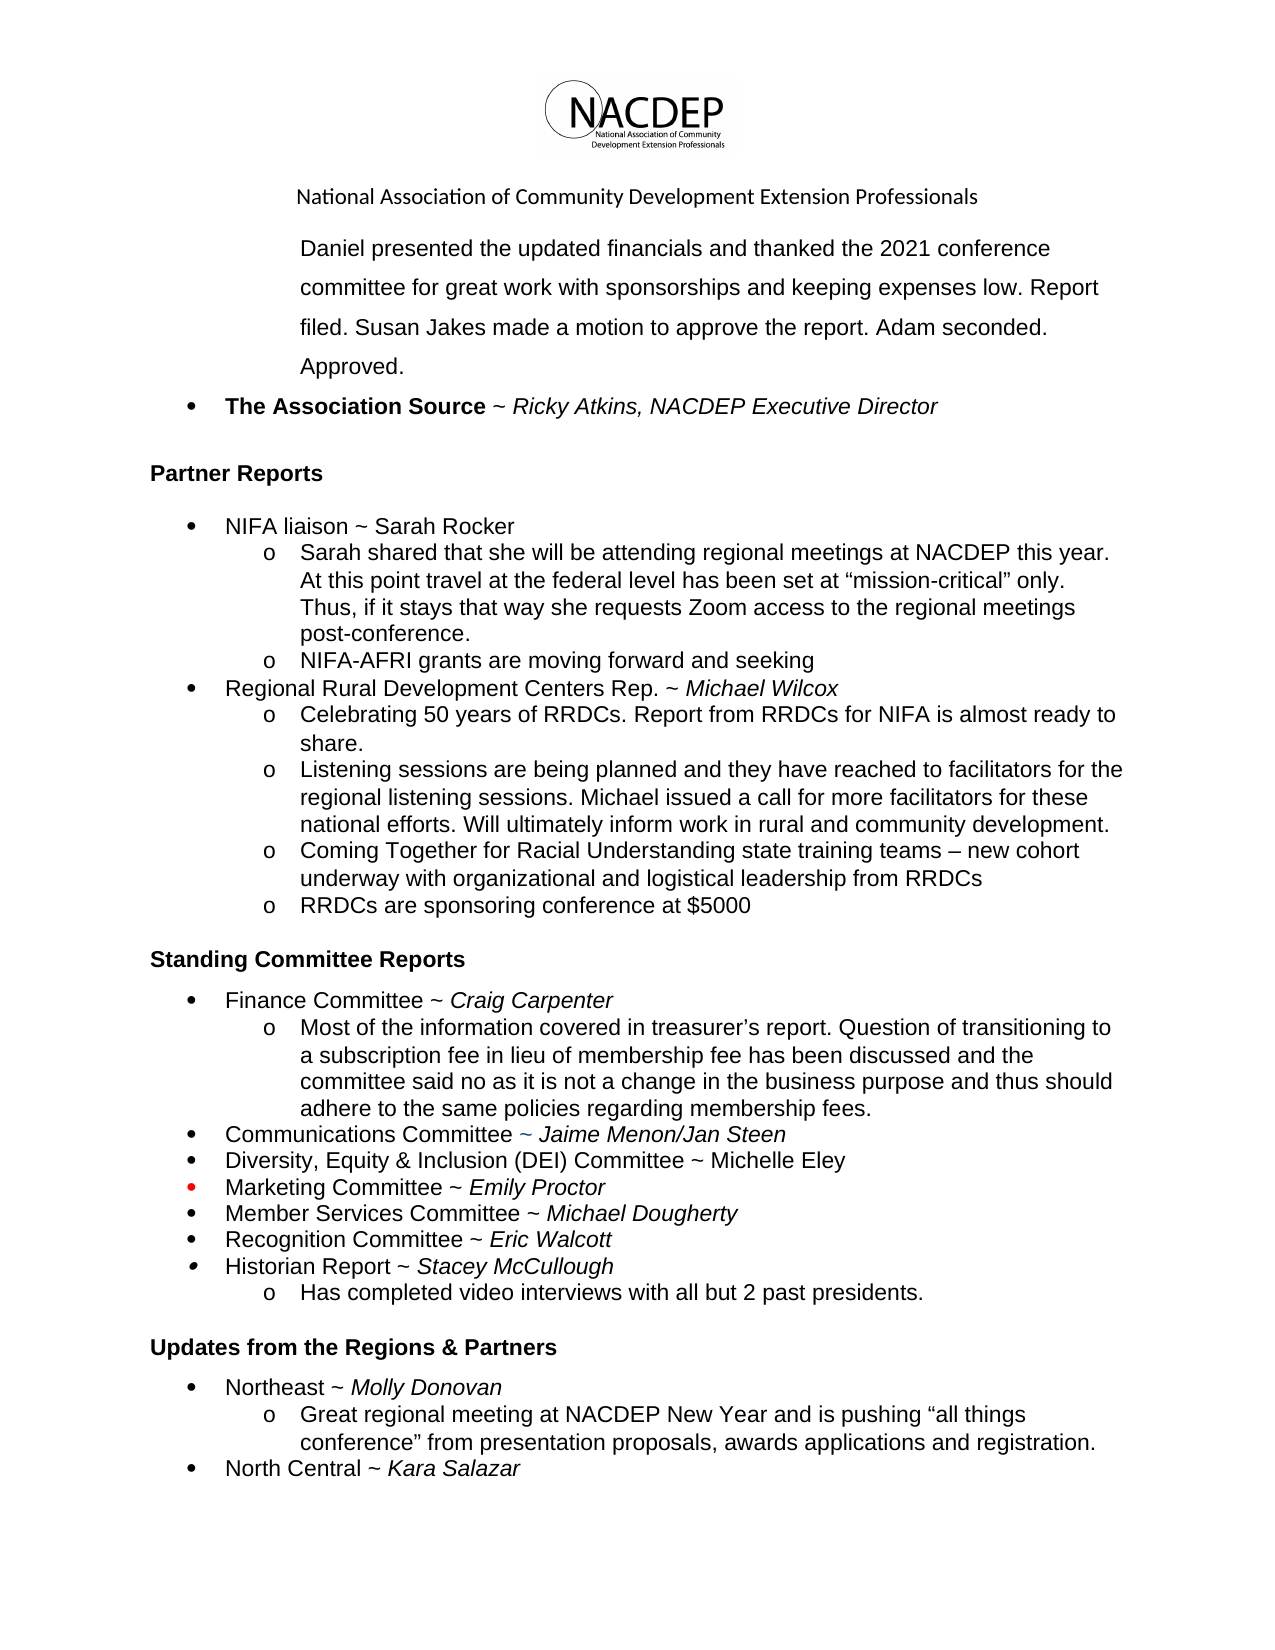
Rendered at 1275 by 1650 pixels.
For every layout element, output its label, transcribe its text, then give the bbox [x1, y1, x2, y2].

list Member Services Committee ~ Michael Dougherty [187, 1200, 1125, 1226]
list Listening sessions are being planned and they have reached to facilitators for the regional listening sessions. Michael issued a call for more facilitators for these national efforts. Will ultimately inform work in rural and community development. [262, 756, 1125, 837]
list Most of the information covered in treasurer’s report. Question of transitioning to a subscription fee in lieu of membership fee has been discussed and the committee said no as it is not a change in the business purpose and thus should adhere to the same policies regarding membership fees. [262, 1013, 1125, 1121]
list Historian Report ~ Stacey McCullough [187, 1253, 1125, 1279]
list Sarah shared that she will be attending regional meetings at NACDEP this year. At this point travel at the federal level has been set at “mission-critical” only. Thus, if it stays that way she requests Zoom access to the regional meetings post-conference. [262, 539, 1125, 647]
picture [536, 75, 739, 157]
list Communications Committee ~ Jaime Menon/Jan Steen [187, 1121, 1125, 1147]
list RRDCs are sponsoring conference at $5000 [262, 892, 1125, 920]
list Coming Together for Racial Understanding state training teams – new cohort underway with organizational and logistical leadership from RRDCs [262, 837, 1125, 892]
text Updates from the Regions & Partners [150, 1334, 1125, 1360]
list Has completed video interviews with all but 2 past presidents. [262, 1279, 1125, 1307]
list NIFA liaison ~ Sarah Rocker [187, 513, 1125, 539]
text Standing Committee Reports [150, 946, 1125, 973]
list NIFA-AFRI grants are moving forward and seeking [262, 647, 1125, 675]
text Partner Reports [150, 460, 1125, 486]
list Recognition Committee ~ Eric Walcott [187, 1226, 1125, 1253]
list Regional Rural Development Centers Rep. ~ Michael Wilcox [187, 675, 1125, 701]
list The Association Source ~ Ricky Atkins, NACDEP Executive Director [187, 393, 1125, 419]
list Finance Committee ~ Craig Carpenter [187, 987, 1125, 1013]
list Great regional meeting at NACDEP New Year and is pushing “all things conference” from presentation proposals, awards applications and registration. [262, 1401, 1125, 1455]
list Diversity, Equity & Inclusion (DEI) Committee ~ Michelle Eley [187, 1147, 1125, 1173]
text Daniel presented the updated financials and thanked the 2021 conference committee for great work with sponsorships and keeping expenses low. Report filed. Susan Jakes made a motion to approve the report. Adam seconded. Approved. [300, 235, 1125, 379]
list Celebrating 50 years of RRDCs. Report from RRDCs for NIFA is almost ready to share. [262, 701, 1125, 756]
list North Central ~ Kara Salazar [187, 1455, 1125, 1482]
list Marketing Committee ~ Emily Proctor [187, 1173, 1125, 1200]
list Northeast ~ Molly Donovan [187, 1374, 1125, 1401]
